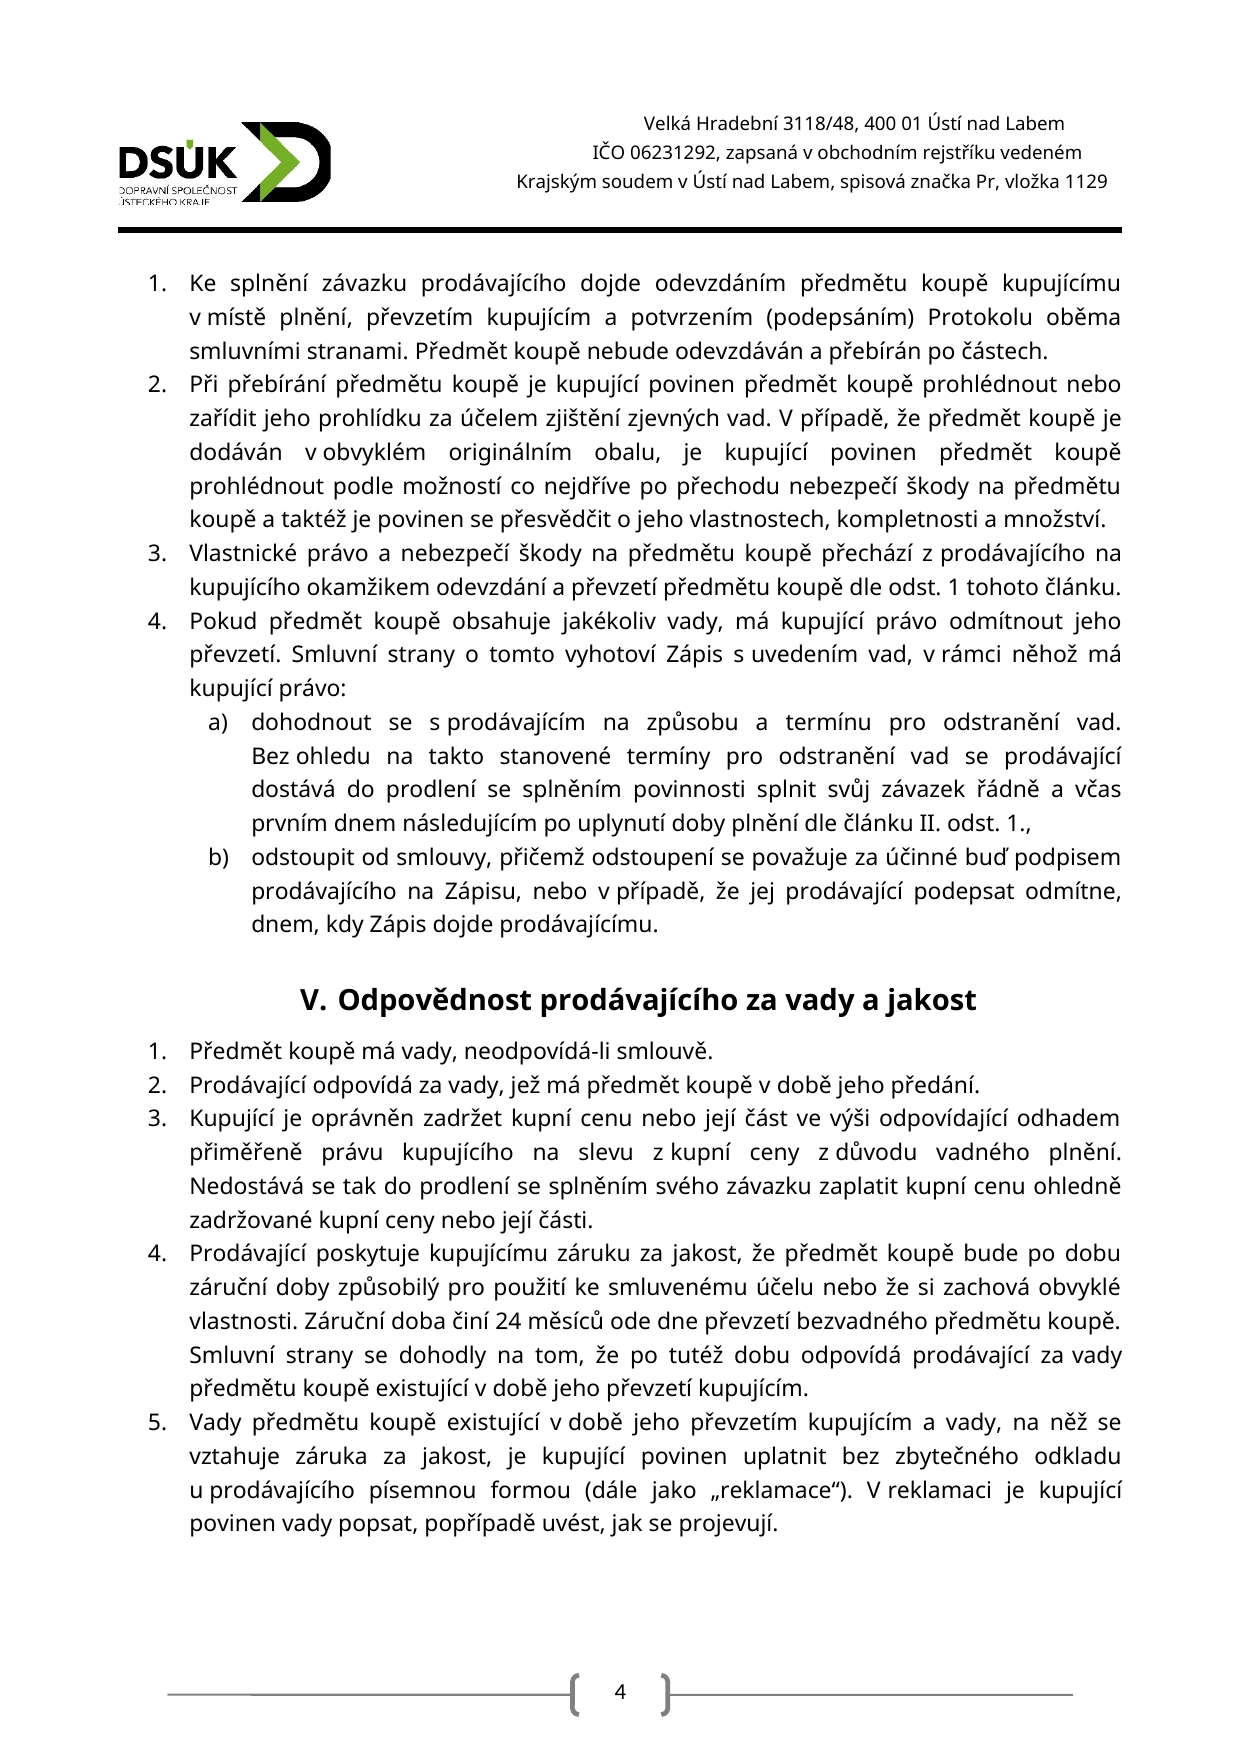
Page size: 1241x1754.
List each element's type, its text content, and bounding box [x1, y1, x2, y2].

list Prodávající poskytuje kupujícímu záruku za jakost, že předmět koupě bude po dobu záruční doby způsobilý pro použití ke smluvenému účelu nebo že si zachová obvyklé vlastnosti. Záruční doba činí 24 měsíců ode dne převzetí bezvadného předmětu koupě. Smluvní strany se dohodly na tom, že po tutéž dobu odpovídá prodávající za vady předmětu koupě existující v době jeho převzetí kupujícím. [148, 1237, 1122, 1404]
list Kupující je oprávněn zadržet kupní cenu nebo její část ve výši odpovídající odhadem přiměřeně právu kupujícího na slevu z kupní ceny z důvodu vadného plnění. Nedostává se tak do prodlení se splněním svého závazku zaplatit kupní cenu ohledně zadržované kupní ceny nebo její části. [148, 1102, 1122, 1235]
list Při přebírání předmětu koupě je kupující povinen předmět koupě prohlédnout nebo zařídit jeho prohlídku za účelem zjištění zjevných vad. V případě, že předmět koupě je dodáván v obvyklém originálním obalu, je kupující povinen předmět koupě prohlédnout podle možností co nejdříve po přechodu nebezpečí škody na předmětu koupě a taktéž je povinen se přesvědčit o jeho vlastnostech, kompletnosti a množství. [148, 368, 1122, 534]
list dohodnout se s prodávajícím na způsobu a termínu pro odstranění vad. Bez ohledu na takto stanovené termíny pro odstranění vad se prodávající dostává do prodlení se splněním povinnosti splnit svůj závazek řádně a včas prvním dnem následujícím po uplynutí doby plnění dle článku II. odst. 1., [208, 706, 1122, 838]
list odstoupit od smlouvy, přičemž odstoupení se považuje za účinné buď podpisem prodávajícího na Zápisu, nebo v případě, že jej prodávající podepsat odmítne, dnem, kdy Zápis dojde prodávajícímu. [208, 841, 1122, 939]
list Vady předmětu koupě existující v době jeho převzetím kupujícím a vady, na něž se vztahuje záruka za jakost, je kupující povinen uplatnit bez zbytečného odkladu u prodávajícího písemnou formou (dále jako „reklamace“). V reklamaci je kupující povinen vady popsat, popřípadě uvést, jak se projevují. [148, 1406, 1122, 1539]
list Vlastnické právo a nebezpečí škody na předmětu koupě přechází z prodávajícího na kupujícího okamžikem odevzdání a převzetí předmětu koupě dle odst. 1 tohoto článku. [148, 537, 1122, 602]
picture [118, 122, 331, 204]
list Odpovědnost prodávajícího za vady a jakost [155, 979, 1122, 1019]
list Ke splnění závazku prodávajícího dojde odevzdáním předmětu koupě kupujícímu v místě plnění, převzetím kupujícím a potvrzením (podepsáním) Protokolu oběma smluvními stranami. Předmět koupě nebude odevzdáván a přebírán po částech. [148, 267, 1122, 366]
list Předmět koupě má vady, neodpovídá-li smlouvě. [148, 1035, 1122, 1066]
list Pokud předmět koupě obsahuje jakékoliv vady, má kupující právo odmítnout jeho převzetí. Smluvní strany o tomto vyhotoví Zápis s uvedením vad, v rámci něhož má kupující právo: [148, 604, 1122, 703]
list Prodávající odpovídá za vady, jež má předmět koupě v době jeho předání. [148, 1069, 1122, 1100]
